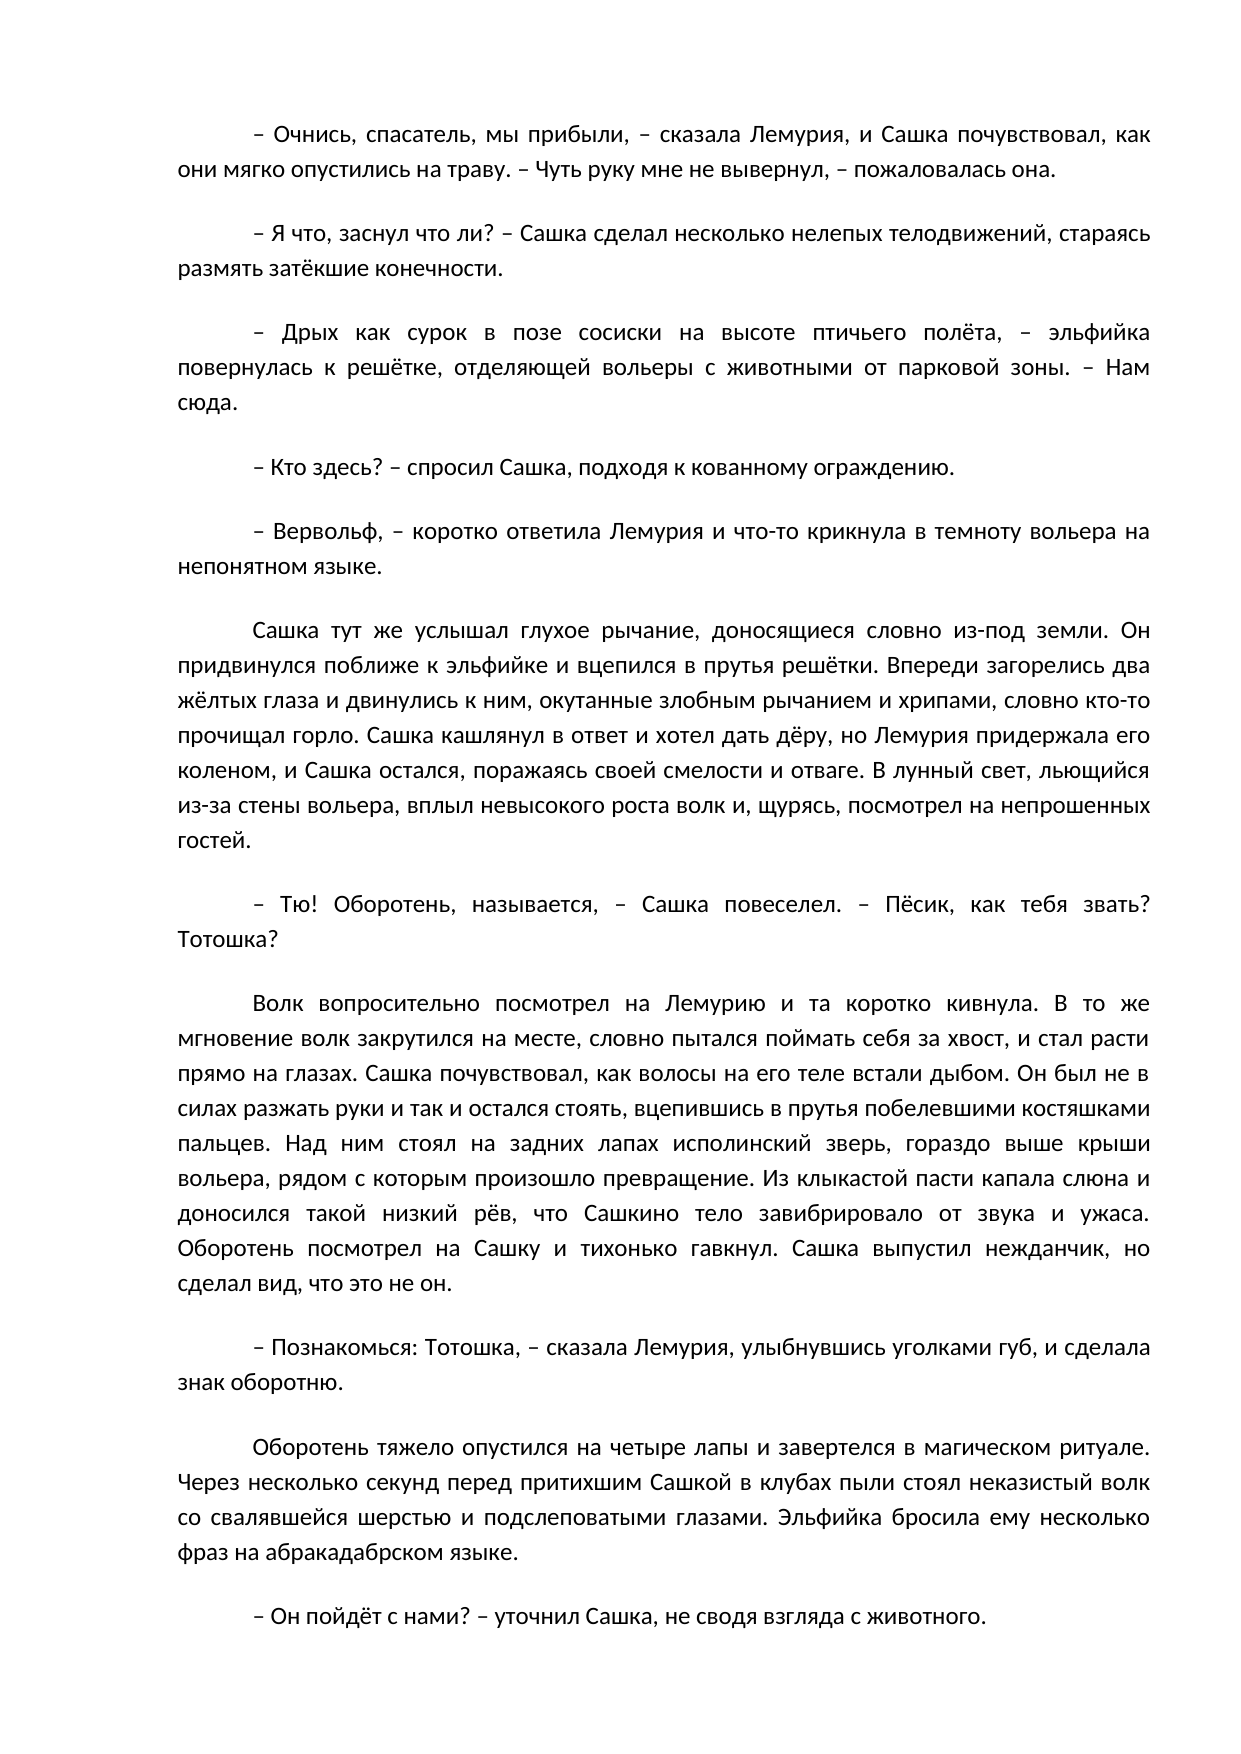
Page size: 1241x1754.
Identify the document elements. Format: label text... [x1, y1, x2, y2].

text Волк вопросительно посмотрел на Лемурию и та коротко кивнула. В то же мгновение волк закрутился на месте, словно пытался поймать себя за хвост, и стал расти прямо на глазах. Сашка почувствовал, как волосы на его теле встали дыбом. Он был не в силах разжать руки и так и остался стоять, вцепившись в прутья побелевшими костяшками пальцев. Над ним стоял на задних лапах исполинский зверь, гораздо выше крыши вольера, рядом с которым произошло превращение. Из клыкастой пасти капала слюна и доносился такой низкий рёв, что Сашкино тело завибрировало от звука и ужаса. Оборотень посмотрел на Сашку и тихонько гавкнул. Сашка выпустил нежданчик, но сделал вид, что это не он. [177, 987, 1152, 1298]
text – Познакомься: Тотошка, – сказала Лемурия, улыбнувшись уголками губ, и сделала знак оборотню. [177, 1331, 1152, 1397]
text – Кто здесь? – спросил Сашка, подходя к кованному ограждению. [177, 451, 1152, 481]
text – Вервольф, – коротко ответила Лемурия и что-то крикнула в темноту вольера на непонятном языке. [177, 515, 1152, 580]
text – Дрых как сурок в позе сосиски на высоте птичьего полёта, – эльфийка повернулась к решётке, отделяющей вольеры с животными от парковой зоны. – Нам сюда. [177, 316, 1152, 417]
text – Очнись, спасатель, мы прибыли, – сказала Лемурия, и Сашка почувствовал, как они мягко опустились на траву. – Чуть руку мне не вывернул, – пожаловалась она. [177, 118, 1152, 184]
text Оборотень тяжело опустился на четыре лапы и завертелся в магическом ритуале. Через несколько секунд перед притихшим Сашкой в клубах пыли стоял неказистый волк со свалявшейся шерстью и подслеповатыми глазами. Эльфийка бросила ему несколько фраз на абракадабрском языке. [177, 1431, 1152, 1566]
text – Он пойдёт с нами? – уточнил Сашка, не сводя взгляда с животного. [177, 1600, 1152, 1630]
text Сашка тут же услышал глухое рычание, доносящиеся словно из-под земли. Он придвинулся поближе к эльфийке и вцепился в прутья решётки. Впереди загорелись два жёлтых глаза и двинулись к ним, окутанные злобным рычанием и хрипами, словно кто-то прочищал горло. Сашка кашлянул в ответ и хотел дать дёру, но Лемурия придержала его коленом, и Сашка остался, поражаясь своей смелости и отваге. В лунный свет, льющийся из-за стены вольера, вплыл невысокого роста волк и, щурясь, посмотрел на непрошенных гостей. [177, 614, 1152, 854]
text – Тю! Оборотень, называется, – Сашка повеселел. – Пёсик, как тебя звать? Тотошка? [177, 888, 1152, 954]
text – Я что, заснул что ли? – Сашка сделал несколько нелепых телодвижений, стараясь размять затёкшие конечности. [177, 217, 1152, 283]
